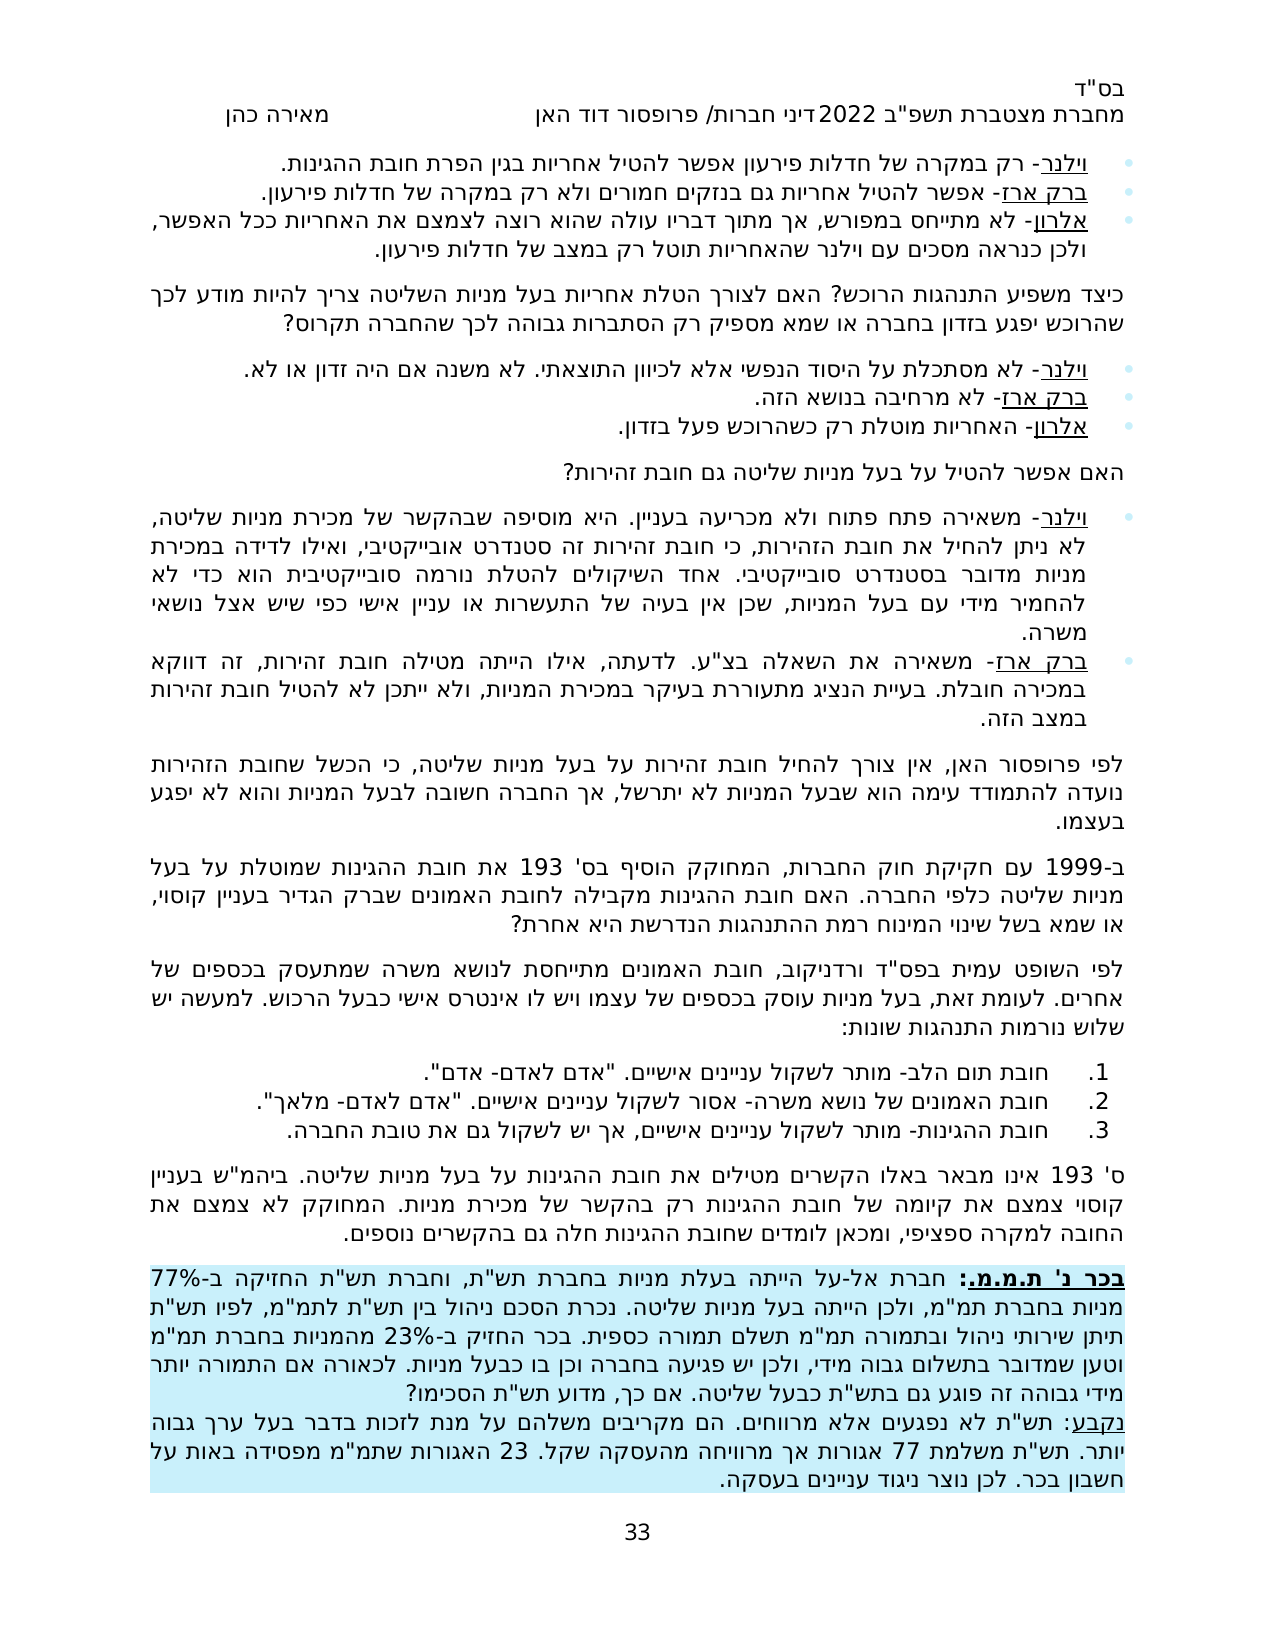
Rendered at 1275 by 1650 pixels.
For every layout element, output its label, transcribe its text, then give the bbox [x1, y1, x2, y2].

text בכר נ' ת.מ.מ.: חברת אל-על הייתה בעלת מניות בחברת תש"ת, וחברת תש"ת החזיקה ב-77% מניות בחברת תמ"מ, ולכן הייתה בעל מניות שליטה. נכרת הסכם ניהול בין תש"ת לתמ"מ, לפיו תש"ת תיתן שירותי ניהול ובתמורה תמ"מ תשלם תמורה כספית. בכר החזיק ב-23% מהמניות בחברת תמ"מ וטען שמדובר בתשלום גבוה מידי, ולכן יש פגיעה בחברה וכן בו כבעל מניות. לכאורה אם התמורה יותר מידי גבוהה זה פוגע גם בתש"ת כבעל שליטה. אם כך, מדוע תש"ת הסכימו? [150, 1265, 1125, 1407]
list ברק ארז- משאירה את השאלה בצ"ע. לדעתה, אילו הייתה מטילה חובת זהירות, זה דווקא במכירה חובלת. בעיית הנציג מתעוררת בעיקר במכירת המניות, ולא ייתכן לא להטיל חובת זהירות במצב הזה. [150, 648, 1125, 732]
list חובת האמונים של נושא משרה- אסור לשקול עניינים אישיים. "אדם לאדם- מלאך". [150, 1088, 1087, 1115]
list וילנר- לא מסתכלת על היסוד הנפשי אלא לכיוון התוצאתי. לא משנה אם היה זדון או לא. [150, 356, 1125, 382]
list אלרון- האחריות מוטלת רק כשהרוכש פעל בזדון. [150, 413, 1125, 440]
list ברק ארז- לא מרחיבה בנושא הזה. [150, 384, 1125, 411]
list וילנר- רק במקרה של חדלות פירעון אפשר להטיל אחריות בגין הפרת חובת ההגינות. [150, 150, 1125, 177]
text האם אפשר להטיל על בעל מניות שליטה גם חובת זהירות? [150, 459, 1125, 485]
list וילנר- משאירה פתח פתוח ולא מכריעה בעניין. היא מוסיפה שבהקשר של מכירת מניות שליטה, לא ניתן להחיל את חובת הזהירות, כי חובת זהירות זה סטנדרט אובייקטיבי, ואילו לדידה במכירת מניות מדובר בסטנדרט סובייקטיבי. אחד השיקולים להטלת נורמה סובייקטיבית הוא כדי לא להחמיר מידי עם בעל המניות, שכן אין בעיה של התעשרות או עניין אישי כפי שיש אצל נושאי משרה. [150, 504, 1125, 646]
text ב-1999 עם חקיקת חוק החברות, המחוקק הוסיף בס' 193 את חובת ההגינות שמוטלת על בעל מניות שליטה כלפי החברה. האם חובת ההגינות מקבילה לחובת האמונים שברק הגדיר בעניין קוסוי, או שמא בשל שינוי המינוח רמת ההתנהגות הנדרשת היא אחרת? [150, 854, 1125, 938]
text לפי פרופסור האן, אין צורך להחיל חובת זהירות על בעל מניות שליטה, כי הכשל שחובת הזהירות נועדה להתמודד עימה הוא שבעל המניות לא יתרשל, אך החברה חשובה לבעל המניות והוא לא יפגע בעצמו. [150, 751, 1125, 835]
text נקבע: תש"ת לא נפגעים אלא מרווחים. הם מקריבים משלהם על מנת לזכות בדבר בעל ערך גבוה יותר. תש"ת משלמת 77 אגורות אך מרוויחה מהעסקה שקל. 23 האגורות שתמ"מ מפסידה באות על חשבון בכר. לכן נוצר ניגוד עניינים בעסקה. [150, 1409, 1125, 1493]
list חובת ההגינות- מותר לשקול עניינים אישיים, אך יש לשקול גם את טובת החברה. [150, 1117, 1087, 1144]
list ברק ארז- אפשר להטיל אחריות גם בנזקים חמורים ולא רק במקרה של חדלות פירעון. [150, 179, 1125, 205]
text כיצד משפיע התנהגות הרוכש? האם לצורך הטלת אחריות בעל מניות השליטה צריך להיות מודע לכך שהרוכש יפגע בזדון בחברה או שמא מספיק רק הסתברות גבוהה לכך שהחברה תקרוס? [150, 282, 1125, 337]
list חובת תום הלב- מותר לשקול עניינים אישיים. "אדם לאדם- אדם". [150, 1059, 1087, 1086]
text לפי השופט עמית בפס"ד ורדניקוב, חובת האמונים מתייחסת לנושא משרה שמתעסק בכספים של אחרים. לעומת זאת, בעל מניות עוסק בכספים של עצמו ויש לו אינטרס אישי כבעל הרכוש. למעשה יש שלוש נורמות התנהגות שונות: [150, 957, 1125, 1041]
text ס' 193 אינו מבאר באלו הקשרים מטילים את חובת ההגינות על בעל מניות שליטה. ביהמ"ש בעניין קוסוי צמצם את קיומה של חובת ההגינות רק בהקשר של מכירת מניות. המחוקק לא צמצם את החובה למקרה ספציפי, ומכאן לומדים שחובת ההגינות חלה גם בהקשרים נוספים. [150, 1162, 1125, 1247]
list אלרון- לא מתייחס במפורש, אך מתוך דבריו עולה שהוא רוצה לצמצם את האחריות ככל האפשר, ולכן כנראה מסכים עם וילנר שהאחריות תוטל רק במצב של חדלות פירעון. [150, 207, 1125, 263]
